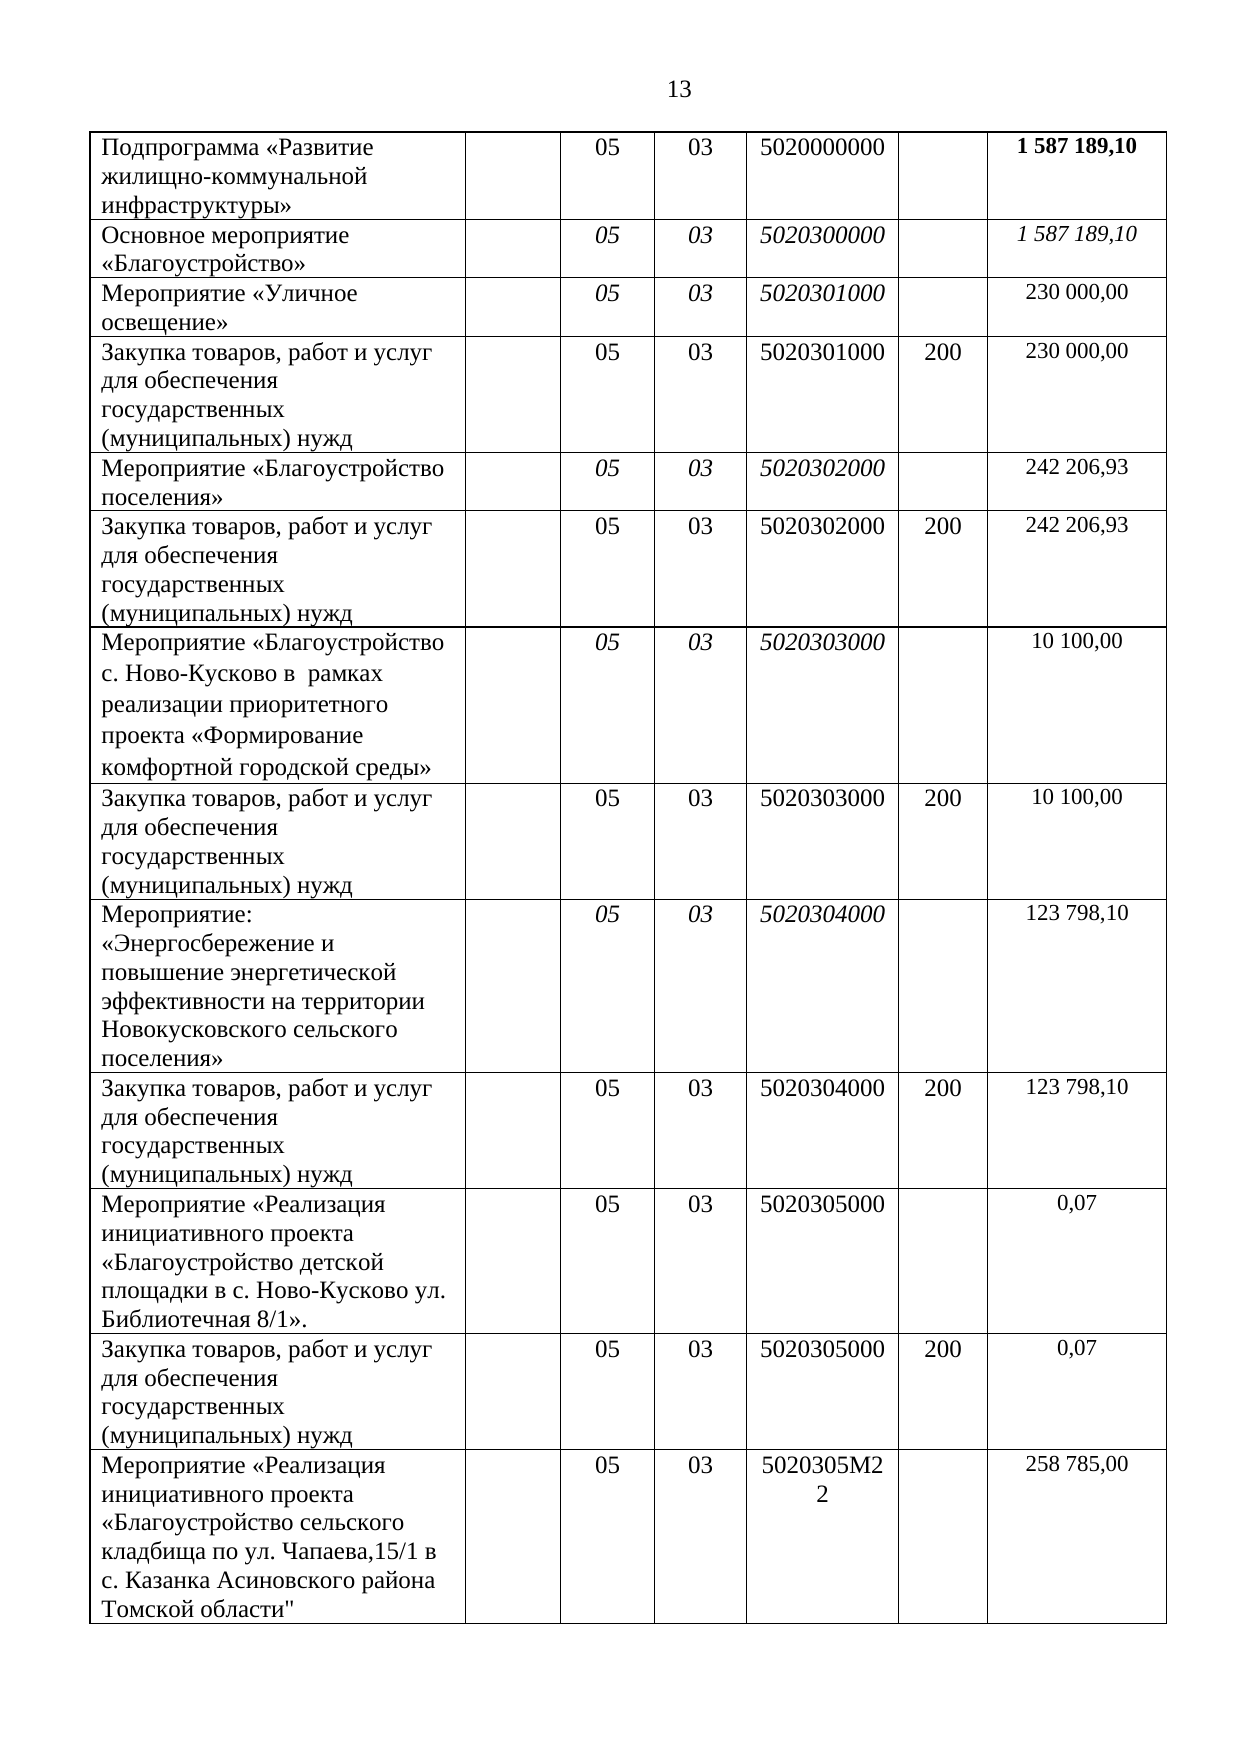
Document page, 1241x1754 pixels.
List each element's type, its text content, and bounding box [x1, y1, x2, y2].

table_cell [466, 337, 560, 452]
table_cell 03 [655, 900, 746, 1072]
table_cell 0,07 [988, 1189, 1166, 1333]
table_cell 200 [899, 337, 987, 452]
table_cell [899, 628, 987, 782]
table_cell 10 100,00 [988, 784, 1166, 898]
table_cell 03 [655, 1450, 746, 1622]
table_cell [466, 1450, 560, 1622]
table_cell 03 [655, 1189, 746, 1333]
table_cell 0,07 [988, 1334, 1166, 1449]
table_cell 03 [655, 278, 746, 336]
table_cell [466, 278, 560, 336]
table_cell [466, 784, 560, 898]
table_cell 05 [561, 453, 654, 510]
table_cell 242 206,93 [988, 453, 1166, 510]
table_cell 230 000,00 [988, 337, 1166, 452]
table_cell Мероприятие «Реализация инициативного проекта «Благоустройство детской площадки в с. Ново-Кусково ул. Библиотечная 8/1». [91, 1189, 465, 1333]
table_cell 5020301000 [747, 337, 898, 452]
table_cell 5020304000 [747, 1073, 898, 1188]
table_cell [899, 900, 987, 1072]
table_cell 03 [655, 133, 746, 219]
table_cell 05 [561, 784, 654, 898]
table_cell Закупка товаров, работ и услуг для обеспечения государственных (муниципальных) нужд [91, 511, 465, 626]
table_cell [466, 220, 560, 277]
table_cell [466, 1189, 560, 1333]
table_cell Мероприятие «Реализация инициативного проекта «Благоустройство сельского кладбища по ул. Чапаева,15/1 в с. Казанка Асиновского района Томской области" [91, 1450, 465, 1622]
table_cell [466, 511, 560, 626]
table_cell 5020302000 [747, 511, 898, 626]
table_cell [899, 278, 987, 336]
table_cell 258 785,00 [988, 1450, 1166, 1622]
table_cell 05 [561, 220, 654, 277]
table_cell [899, 1189, 987, 1333]
table_cell 1 587 189,10 [988, 220, 1166, 277]
table_cell Закупка товаров, работ и услуг для обеспечения государственных (муниципальных) нужд [91, 1334, 465, 1449]
table_cell 5020305000 [747, 1189, 898, 1333]
table_cell 5020303000 [747, 628, 898, 782]
table_cell 05 [561, 900, 654, 1072]
table_cell [466, 628, 560, 782]
table_cell 200 [899, 1334, 987, 1449]
table_cell 03 [655, 453, 746, 510]
table_cell Закупка товаров, работ и услуг для обеспечения государственных (муниципальных) нужд [91, 784, 465, 898]
table_cell [466, 133, 560, 219]
table_cell 05 [561, 1334, 654, 1449]
table_cell 05 [561, 133, 654, 219]
table_cell 03 [655, 1073, 746, 1188]
table_cell 03 [655, 628, 746, 782]
table_cell 05 [561, 628, 654, 782]
table_cell 1 587 189,10 [988, 133, 1166, 219]
table_cell [466, 453, 560, 510]
table_cell 03 [655, 784, 746, 898]
table_cell 5020305000 [747, 1334, 898, 1449]
table_cell [466, 1073, 560, 1188]
table_cell 05 [561, 1073, 654, 1188]
table_cell 123 798,10 [988, 1073, 1166, 1188]
table_cell [466, 1334, 560, 1449]
table_cell Мероприятие: «Энергосбережение и повышение энергетической эффективности на территории Новокусковского сельского поселения» [91, 900, 465, 1072]
table_cell [899, 133, 987, 219]
table_cell 05 [561, 1189, 654, 1333]
table_cell 05 [561, 1450, 654, 1622]
table_cell 200 [899, 511, 987, 626]
table_cell 5020304000 [747, 900, 898, 1072]
table_cell 5020305М22 [747, 1450, 898, 1622]
table_cell Подпрограмма «Развитие жилищно-коммунальной инфраструктуры» [91, 133, 465, 219]
table_cell 5020000000 [747, 133, 898, 219]
table_cell 05 [561, 337, 654, 452]
table_cell 05 [561, 278, 654, 336]
table_cell 5020303000 [747, 784, 898, 898]
table_cell Мероприятие «Благоустройство поселения» [91, 453, 465, 510]
table_cell [899, 220, 987, 277]
table_cell [466, 900, 560, 1072]
table_cell 5020302000 [747, 453, 898, 510]
table_cell 200 [899, 1073, 987, 1188]
table_cell 242 206,93 [988, 511, 1166, 626]
table_cell Мероприятие «Уличное освещение» [91, 278, 465, 336]
table_cell 123 798,10 [988, 900, 1166, 1072]
table_cell Основное мероприятие «Благоустройство» [91, 220, 465, 277]
table_cell [899, 453, 987, 510]
table_cell Закупка товаров, работ и услуг для обеспечения государственных (муниципальных) нужд [91, 337, 465, 452]
table_cell 230 000,00 [988, 278, 1166, 336]
table_cell 03 [655, 220, 746, 277]
table_cell 03 [655, 1334, 746, 1449]
table_cell 5020301000 [747, 278, 898, 336]
table_cell 10 100,00 [988, 628, 1166, 782]
table_cell [899, 1450, 987, 1622]
table_cell Мероприятие «Благоустройство с. Ново-Кусково в рамках реализации приоритетного проекта «Формирование комфортной городской среды» [91, 628, 465, 782]
table_cell 200 [899, 784, 987, 898]
table_cell 05 [561, 511, 654, 626]
table_cell 03 [655, 337, 746, 452]
table_cell 5020300000 [747, 220, 898, 277]
table_cell 03 [655, 511, 746, 626]
table_cell Закупка товаров, работ и услуг для обеспечения государственных (муниципальных) нужд [91, 1073, 465, 1188]
